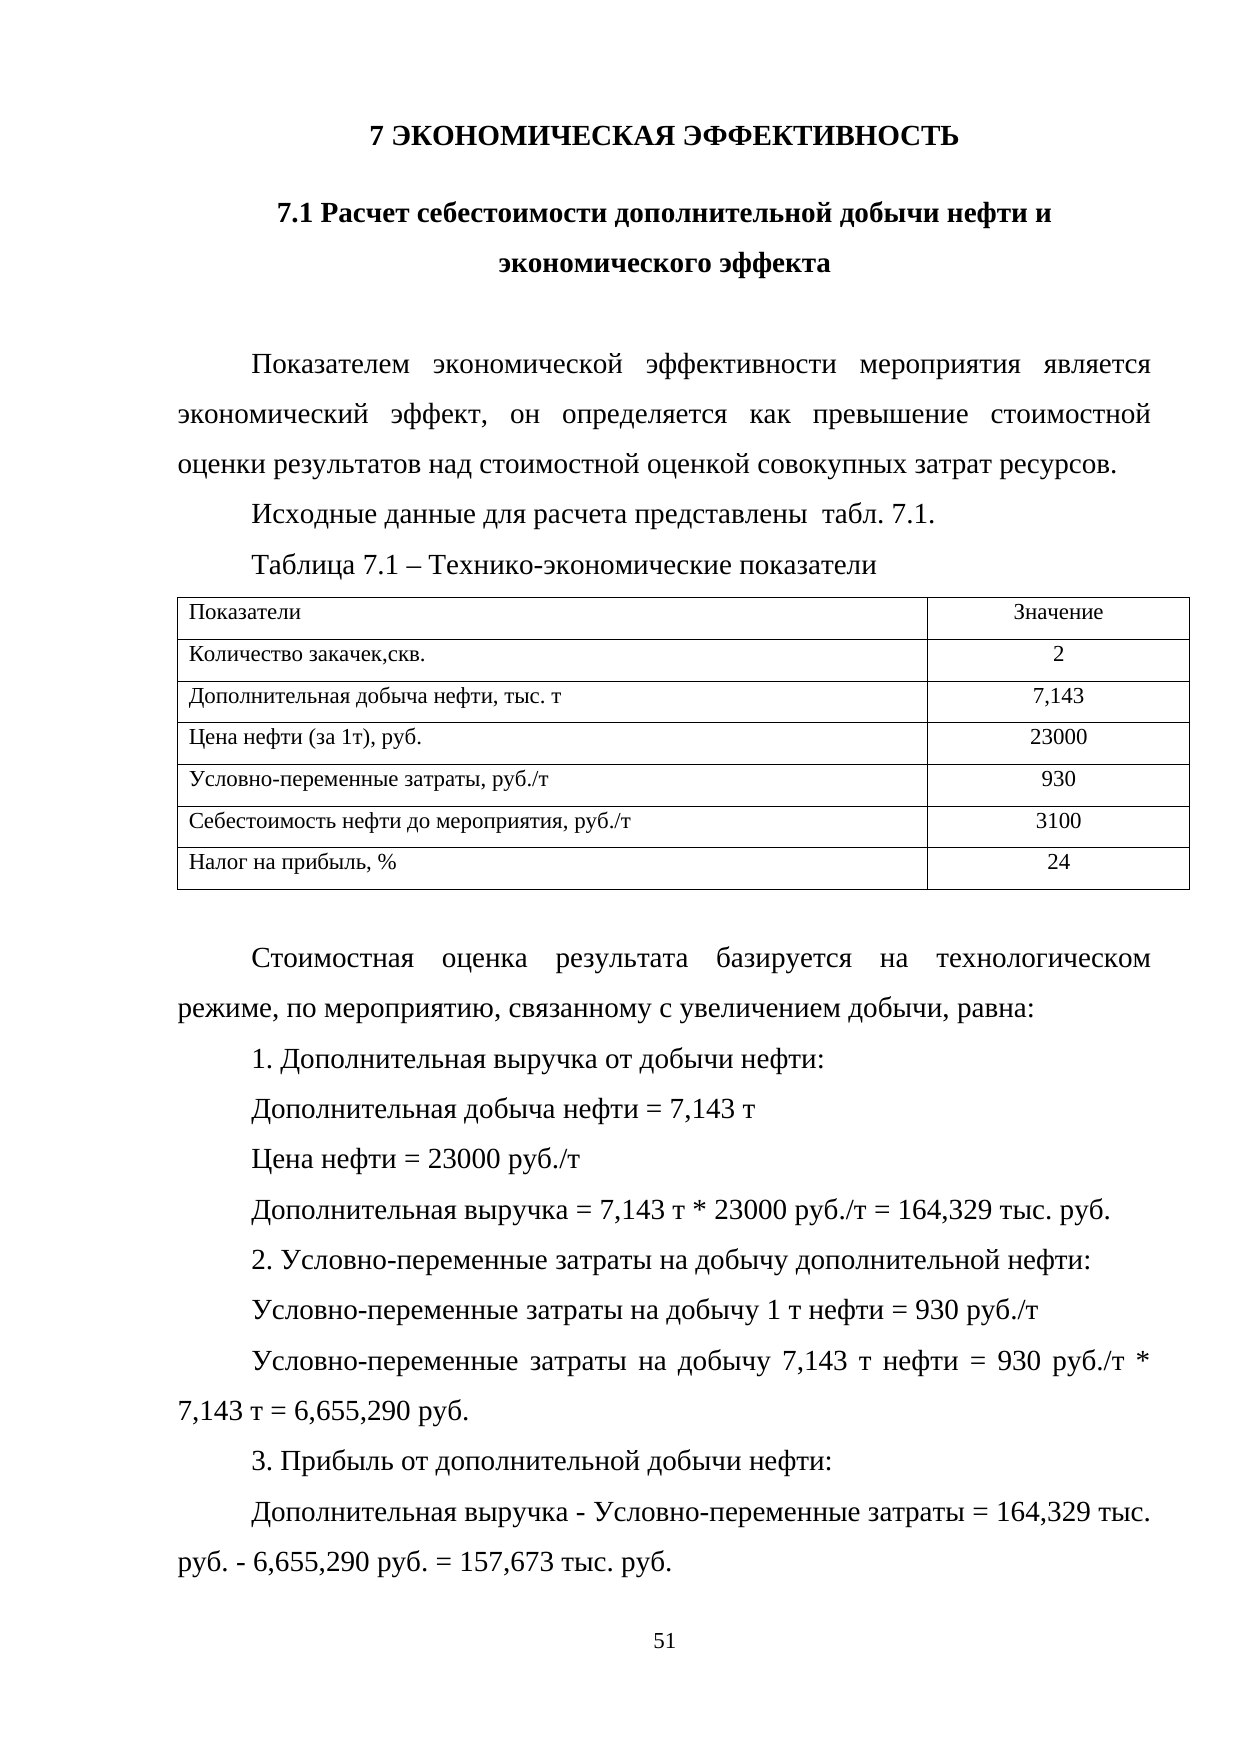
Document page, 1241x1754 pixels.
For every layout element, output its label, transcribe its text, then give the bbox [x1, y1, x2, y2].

table_cell 3100 [928, 807, 1189, 847]
table_cell 23000 [928, 723, 1189, 764]
text Дополнительная добыча нефти = 7,143 т [177, 1091, 1152, 1125]
text Условно-переменные затраты на добычу 1 т нефти = 930 руб./т [177, 1292, 1152, 1326]
table_cell 24 [928, 848, 1189, 889]
table_cell Условно-переменные затраты, руб./т на добычу 1 т. нефти (50,2% от с/с) [178, 765, 927, 806]
table_header Значение [928, 598, 1189, 639]
text Стоимостная оценка результата базируется на технологическом режиме, по мероприятию, связанному с увеличением добычи, равна: [177, 940, 1152, 1024]
table_cell Дополнительная добыча нефти, тыс. т [178, 682, 927, 722]
text Таблица 7.1 – Технико-экономические показатели [177, 547, 1152, 581]
table_cell 930 [928, 765, 1189, 806]
text Дополнительная выручка - Условно-переменные затраты = 164,329 тыс. руб. - 6,655,290 руб. = 157,673 тыс. руб. [177, 1494, 1152, 1578]
table_cell Количество закачек,скв. [178, 640, 927, 681]
table_cell 2 [928, 640, 1189, 681]
text Показателем экономической эффективности мероприятия является экономический эффект, он определяется как превышение стоимостной оценки результатов над стоимостной оценкой совокупных затрат ресурсов. [177, 346, 1152, 480]
text Условно-переменные затраты на добычу 7,143 т нефти = 930 руб./т * 7,143 т = 6,655,290 руб. [177, 1343, 1152, 1427]
text Исходные данные для расчета представлены табл. 7.1. [177, 497, 1152, 530]
table_cell Налог на прибыль, % [178, 848, 927, 889]
table_cell Себестоимость нефти до мероприятия, руб./т [178, 807, 927, 847]
text 1. Дополнительная выручка от добычи нефти: [177, 1041, 1152, 1074]
table_cell 7,143 [928, 682, 1189, 722]
table_cell Цена нефти (за 1т), руб. [178, 723, 927, 764]
subtitle 7 ЭКОНОМИЧЕСКАЯ ЭФФЕКТИВНОСТЬ [177, 118, 1152, 152]
table_header Показатели [178, 598, 927, 639]
subtitle 7.1 Расчет себестоимости дополнительной добычи нефти и экономического эффекта [177, 195, 1152, 279]
text 2. Условно-переменные затраты на добычу дополнительной нефти: [177, 1242, 1152, 1276]
text Дополнительная выручка = 7,143 т * 23000 руб./т = 164,329 тыс. руб. [177, 1192, 1152, 1225]
text Цена нефти = 23000 руб./т [177, 1142, 1152, 1175]
text 3. Прибыль от дополнительной добычи нефти: [177, 1443, 1152, 1477]
